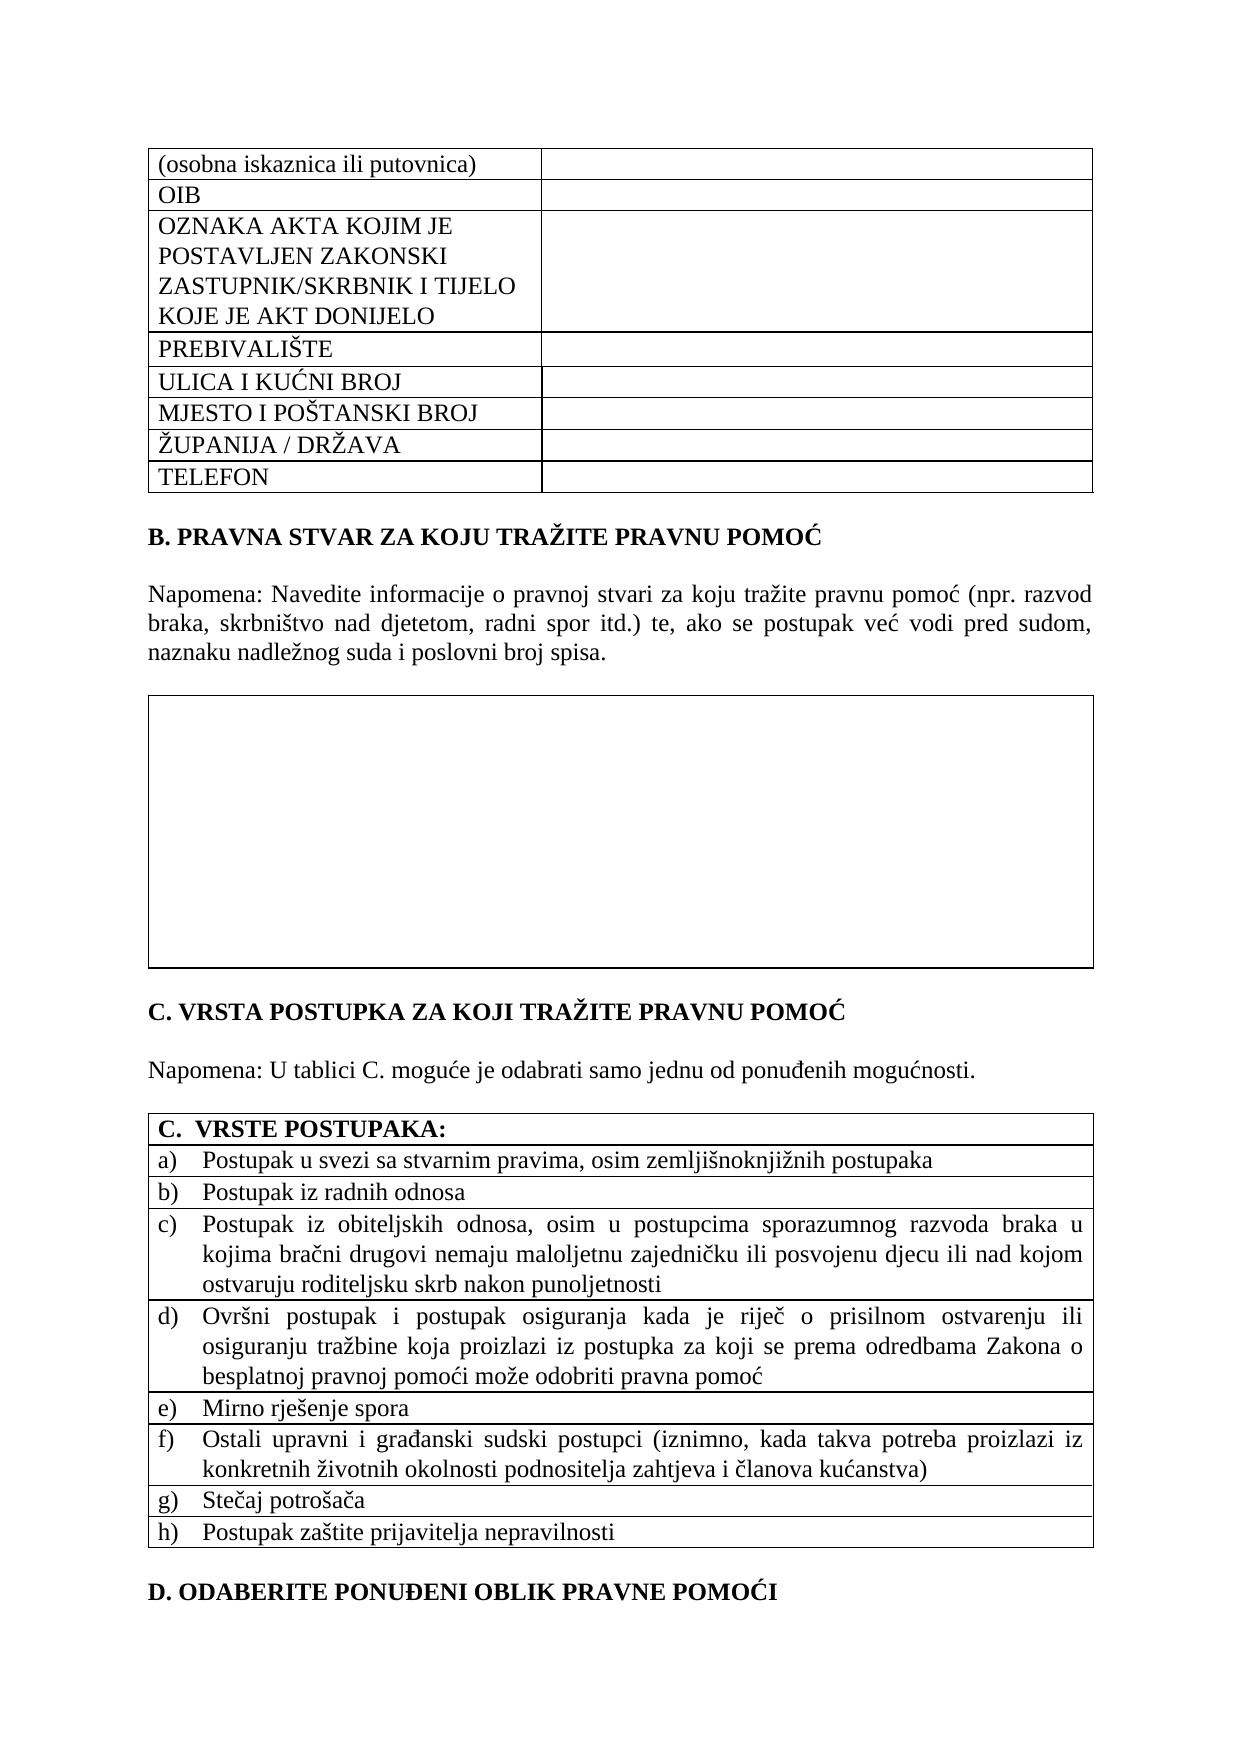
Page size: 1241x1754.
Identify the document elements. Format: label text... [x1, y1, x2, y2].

table_cell OIB [149, 180, 541, 210]
table_cell Mirno rješenje spora [149, 1393, 1093, 1423]
table_cell [543, 430, 1092, 460]
text Napomena: Navedite informacije o pravnoj stvari za koju tražite pravnu pomoć (npr. razvod braka, skrbništvo nad djetetom, radni spor itd.) te, ako se postupak već vodi pred sudom, naznaku nadležnog suda i poslovni broj spisa. [148, 579, 1093, 666]
table_cell Postupak iz radnih odnosa [149, 1177, 1093, 1207]
table_cell OZNAKA AKTA KOJIM JE POSTAVLJEN ZAKONSKI ZASTUPNIK/SKRBNIK I TIJELO KOJE JE AKT DONIJELO [149, 211, 541, 331]
table_cell [542, 333, 1092, 366]
text C. VRSTA POSTUPKA ZA KOJI TRAŽITE PRAVNU POMOĆ [148, 997, 1093, 1026]
table_cell MJESTO I POŠTANSKI BROJ [149, 398, 541, 428]
table_cell [543, 398, 1092, 428]
table_header [1007, 1114, 1093, 1144]
text B. PRAVNA STVAR ZA KOJU TRAŽITE PRAVNU POMOĆ [148, 522, 1093, 551]
text Napomena: U tablici C. moguće je odabrati samo jednu od ponuđenih mogućnosti. [148, 1055, 1093, 1084]
table_cell TELEFON [149, 462, 541, 492]
table_cell Postupak iz obiteljskih odnosa, osim u postupcima sporazumnog razvoda braka u kojima bračni drugovi nemaju maloljetnu zajedničku ili posvojenu djecu ili nad kojom ostvaruju roditeljsku skrb nakon punoljetnosti [149, 1209, 1093, 1299]
table_cell ŽUPANIJA / DRŽAVA [149, 430, 541, 460]
table_header [149, 696, 1093, 967]
table_cell [543, 367, 1092, 397]
table_cell [542, 211, 1092, 331]
text D. ODABERITE PONUĐENI OBLIK PRAVNE POMOĆI [148, 1577, 1093, 1605]
table_cell Ovršni postupak i postupak osiguranja kada je riječ o prisilnom ostvarenju ili osiguranju tražbine koja proizlazi iz postupka za koji se prema odredbama Zakona o besplatnoj pravnoj pomoći može odobriti pravna pomoć [149, 1301, 1093, 1391]
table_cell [149, 149, 541, 179]
table_cell ULICA I KUĆNI BROJ [149, 367, 541, 397]
table_cell Stečaj potrošača [149, 1485, 1093, 1516]
table_cell [542, 180, 1092, 210]
table_header C. VRSTE POSTUPAKA: [149, 1114, 1007, 1144]
table_cell Ostali upravni i građanski sudski postupci (iznimno, kada takva potreba proizlazi iz konkretnih životnih okolnosti podnositelja zahtjeva i članova kućanstva) [149, 1425, 1093, 1484]
table_cell [542, 149, 1092, 179]
table_cell Postupak zaštite prijavitelja nepravilnosti [149, 1516, 1093, 1547]
table_cell PREBIVALIŠTE [149, 333, 541, 366]
table_cell Postupak u svezi sa stvarnim pravima, osim zemljišnoknjižnih postupaka [149, 1146, 1093, 1176]
table_cell [543, 462, 1092, 492]
